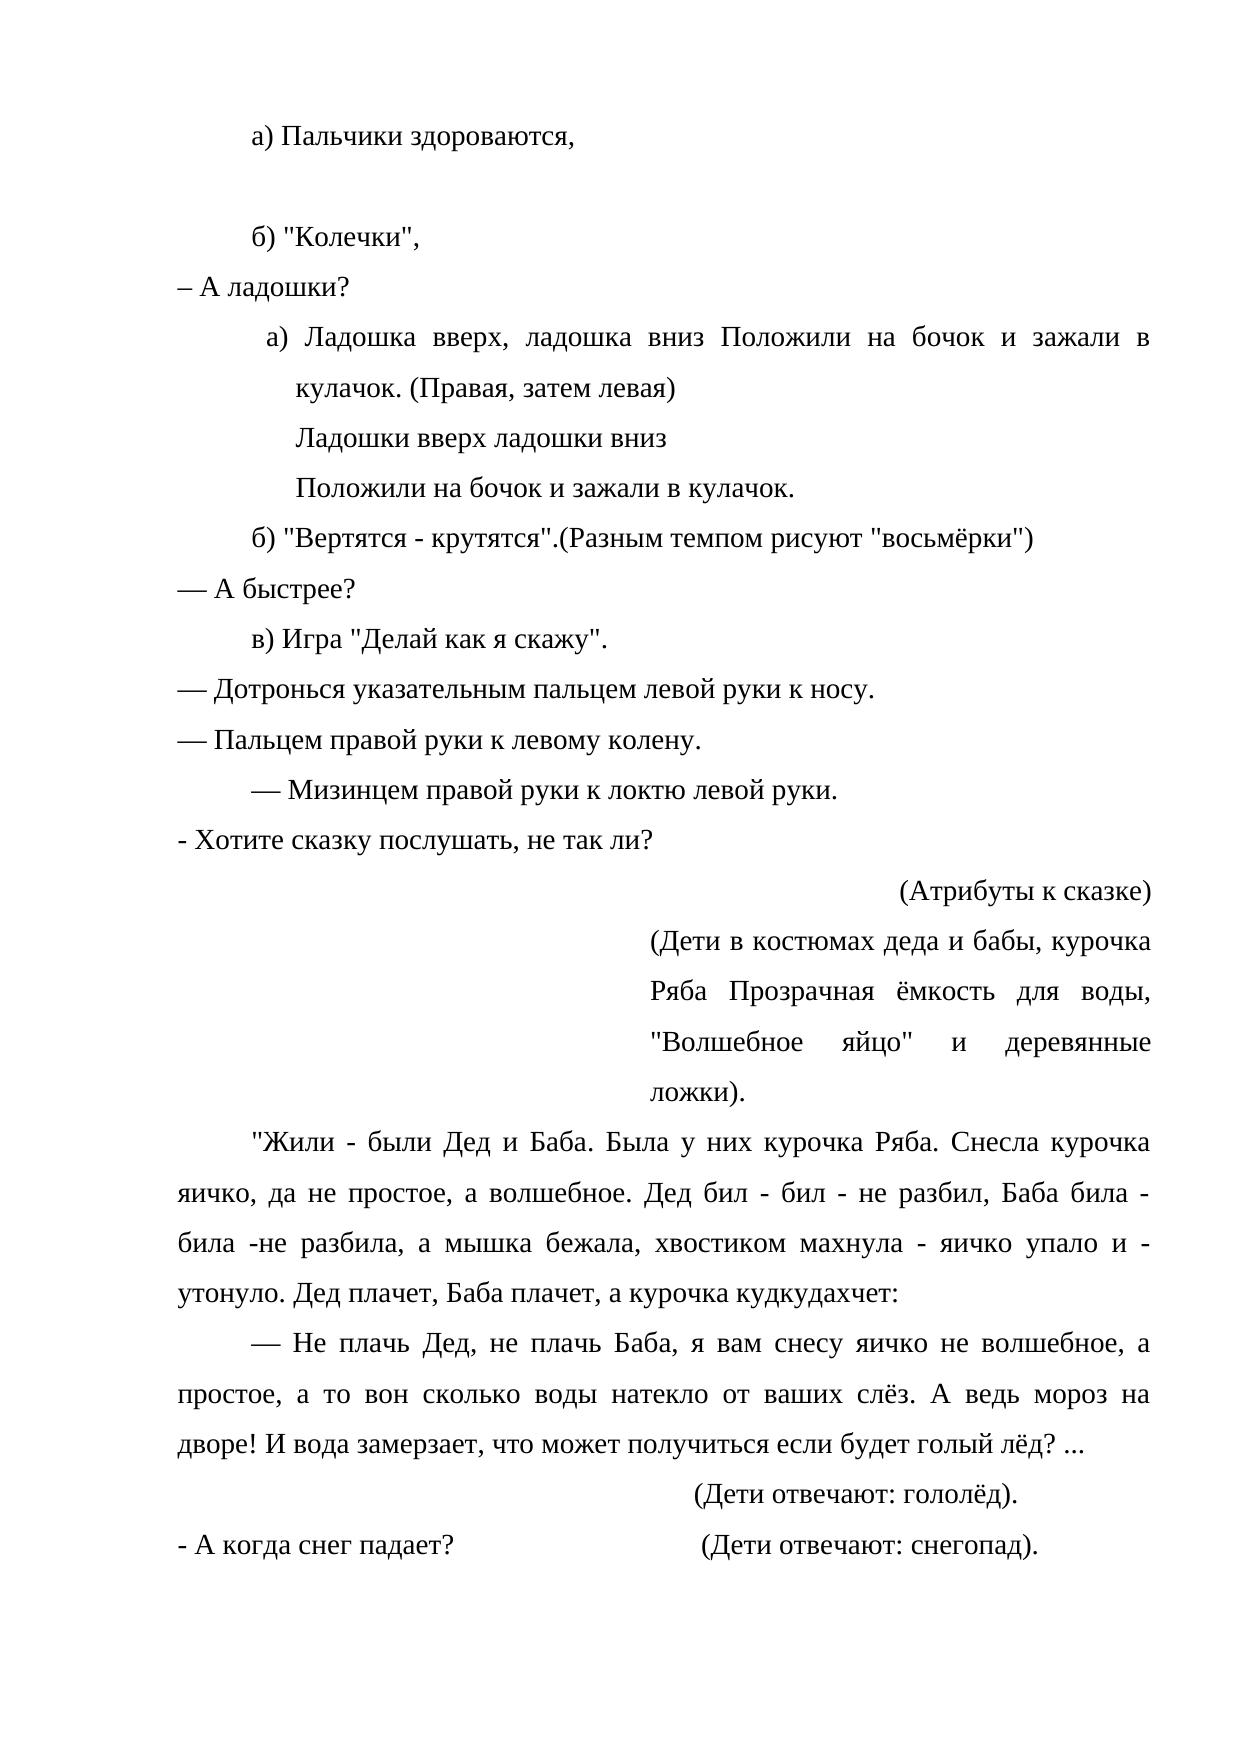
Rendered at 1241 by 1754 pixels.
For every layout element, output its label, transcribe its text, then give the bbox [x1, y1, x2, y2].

text (Дети в костюмах деда и бабы, курочка Ряба Прозрачная ёмкость для воды, "Волшебное яйцо" и деревянные ложки). [650, 923, 1152, 1108]
text Положили на бочок и зажали в кулачок. [295, 470, 1152, 504]
text "Жили - были Дед и Баба. Была у них курочка Ряба. Снесла курочка яичко, да не простое, а волшебное. Дед бил - бил - не разбил, Баба била - била -не разбила, а мышка бежала, хвостиком махнула - яичко упало и - утонуло. Дед плачет, Баба плачет, а курочка кудкудахчет: [177, 1124, 1152, 1309]
text — Мизинцем правой руки к локтю левой руки. [177, 772, 1152, 806]
text (Дети отвечают: гололёд). [620, 1477, 1152, 1510]
text б) "Колечки", [177, 219, 1152, 252]
text Ладошки вверх ладошки вниз [295, 420, 1152, 453]
text а) Пальчики здороваются, [177, 118, 1152, 152]
text — Пальцем правой руки к левому колену. [177, 722, 1152, 755]
text – А ладошки? [177, 269, 1152, 303]
text б) "Вертятся - крутятся".(Разным темпом рисуют "восьмёрки") [177, 521, 1152, 554]
text — А быстрее? [177, 571, 1152, 604]
text в) Игра "Делай как я скажу". [177, 621, 1152, 655]
text — Дотронься указательным пальцем левой руки к носу. [177, 672, 1152, 705]
text — Не плачь Дед, не плачь Баба, я вам снесу яичко не волшебное, а простое, а то вон сколько воды натекло от ваших слёз. А ведь мороз на дворе! И вода замерзает, что может получиться если будет голый лёд? ... [177, 1326, 1152, 1460]
text - А когда снег падает? (Дети отвечают: снегопад). [177, 1527, 1152, 1560]
text - Хотите сказку послушать, не так ли? [177, 822, 1152, 856]
text (Атрибуты к сказке) [177, 873, 1152, 906]
text а) Ладошка вверх, ладошка вниз Положили на бочок и зажали в кулачок. (Правая, затем левая) [266, 319, 1152, 403]
